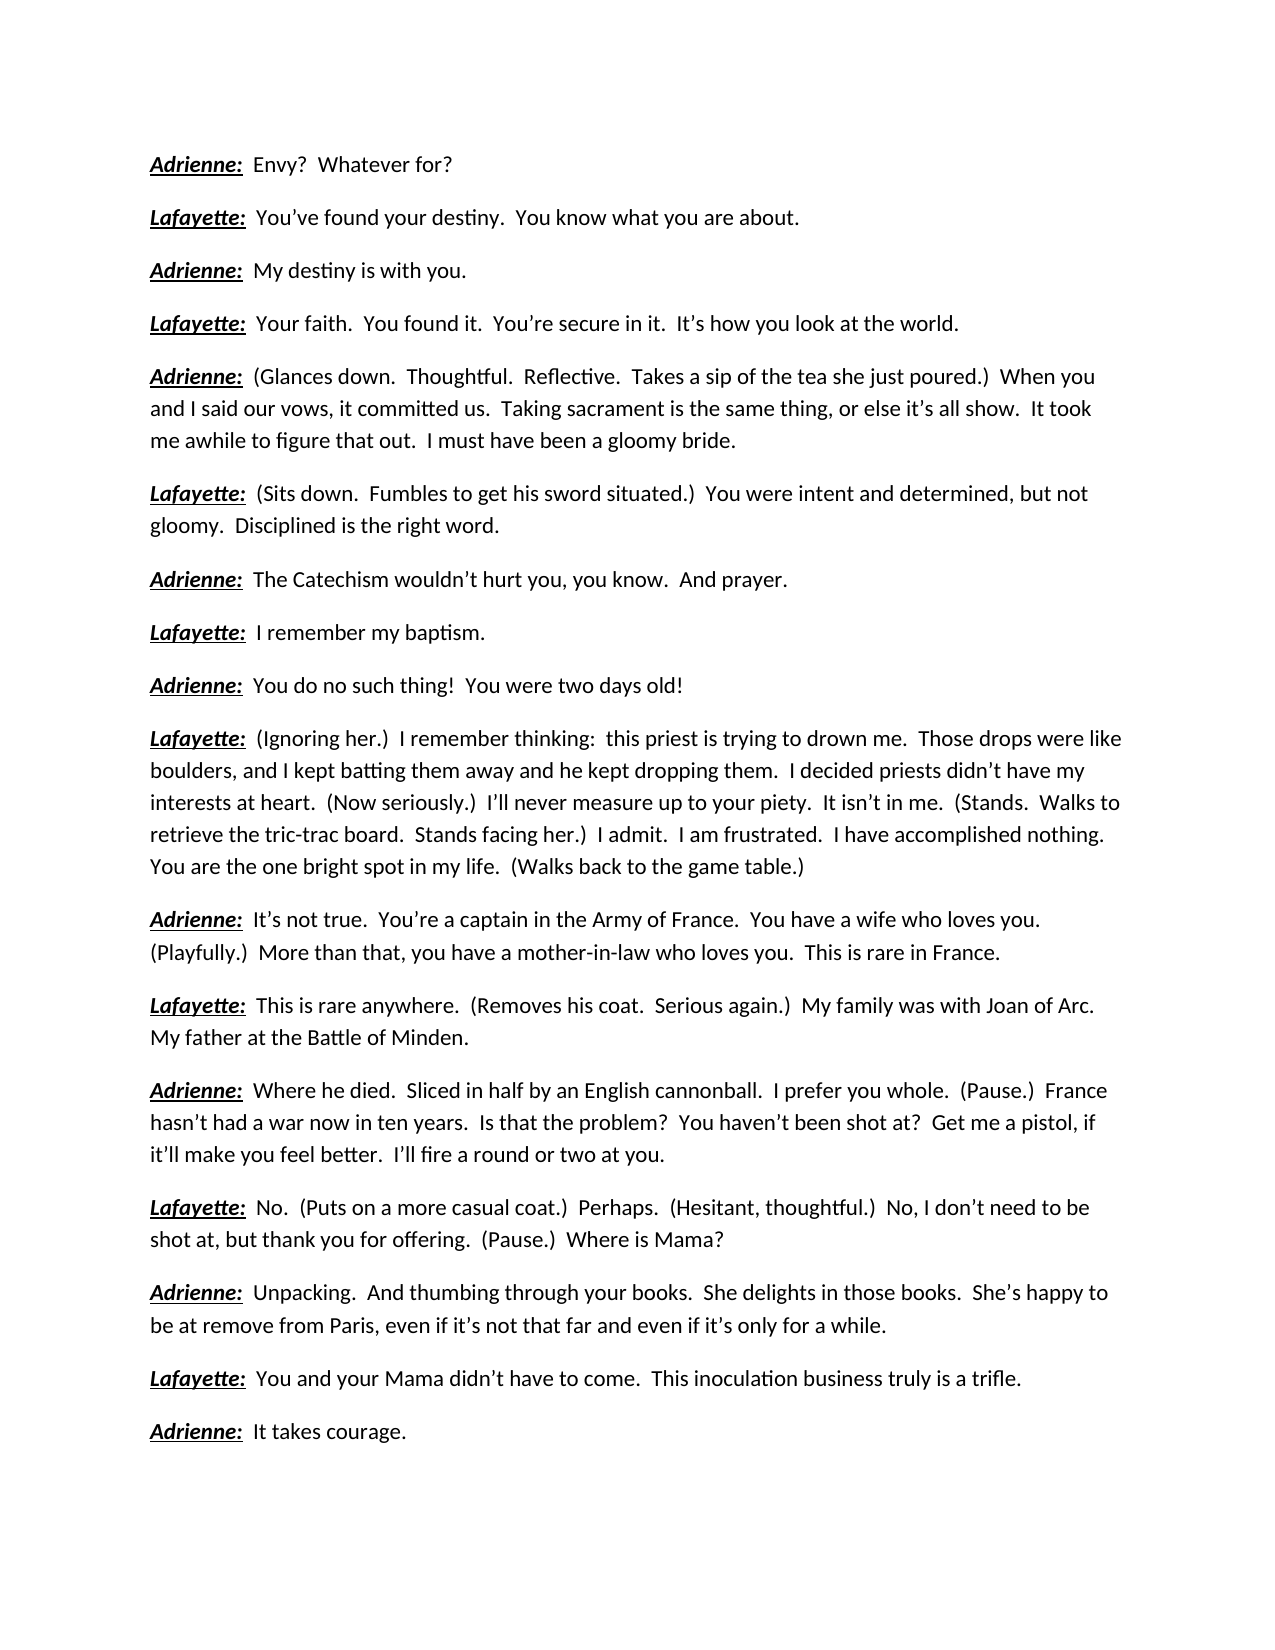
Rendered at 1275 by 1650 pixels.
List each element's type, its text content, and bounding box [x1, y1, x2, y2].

text Lafayette: No. (Puts on a more casual coat.) Perhaps. (Hesitant, thoughtful.) No, I don’t need to be shot at, but thank you for offering. (Pause.) Where is Mama? [150, 1193, 1125, 1253]
text Adrienne: Envy? Whatever for? [150, 150, 1125, 178]
text Lafayette: (Ignoring her.) I remember thinking: this priest is trying to drown me. Those drops were like boulders, and I kept batting them away and he kept dropping them. I decided priests didn’t have my interests at heart. (Now seriously.) I’ll never measure up to your piety. It isn’t in me. (Stands. Walks to retrieve the tric-trac board. Stands facing her.) I admit. I am frustrated. I have accomplished nothing. You are the one bright spot in my life. (Walks back to the game table.) [150, 724, 1125, 881]
text Lafayette: You’ve found your destiny. You know what you are about. [150, 203, 1125, 231]
text Adrienne: Unpacking. And thumbing through your books. She delights in those books. She’s happy to be at remove from Paris, even if it’s not that far and even if it’s only for a while. [150, 1278, 1125, 1339]
text Adrienne: Where he died. Sliced in half by an English cannonball. I prefer you whole. (Pause.) France hasn’t had a war now in ten years. Is that the problem? You haven’t been shot at? Get me a pistol, if it’ll make you feel better. I’ll fire a round or two at you. [150, 1076, 1125, 1168]
text Adrienne: It takes courage. [150, 1417, 1125, 1445]
text Lafayette: This is rare anywhere. (Removes his coat. Serious again.) My family was with Joan of Arc. My father at the Battle of Minden. [150, 991, 1125, 1051]
text Lafayette: (Sits down. Fumbles to get his sword situated.) You were intent and determined, but not gloomy. Disciplined is the right word. [150, 479, 1125, 540]
text Lafayette: Your faith. You found it. You’re secure in it. It’s how you look at the world. [150, 309, 1125, 337]
text Lafayette: I remember my baptism. [150, 618, 1125, 646]
text Adrienne: The Catechism wouldn’t hurt you, you know. And prayer. [150, 565, 1125, 593]
text Adrienne: (Glances down. Thoughtful. Reflective. Takes a sip of the tea she just poured.) When you and I said our vows, it committed us. Taking sacrament is the same thing, or else it’s all show. It took me awhile to figure that out. I must have been a gloomy bride. [150, 362, 1125, 454]
text Adrienne: You do no such thing! You were two days old! [150, 671, 1125, 699]
text Adrienne: It’s not true. You’re a captain in the Army of France. You have a wife who loves you. (Playfully.) More than that, you have a mother-in-law who loves you. This is rare in France. [150, 906, 1125, 966]
text Adrienne: My destiny is with you. [150, 256, 1125, 284]
text Lafayette: You and your Mama didn’t have to come. This inoculation business truly is a trifle. [150, 1364, 1125, 1392]
